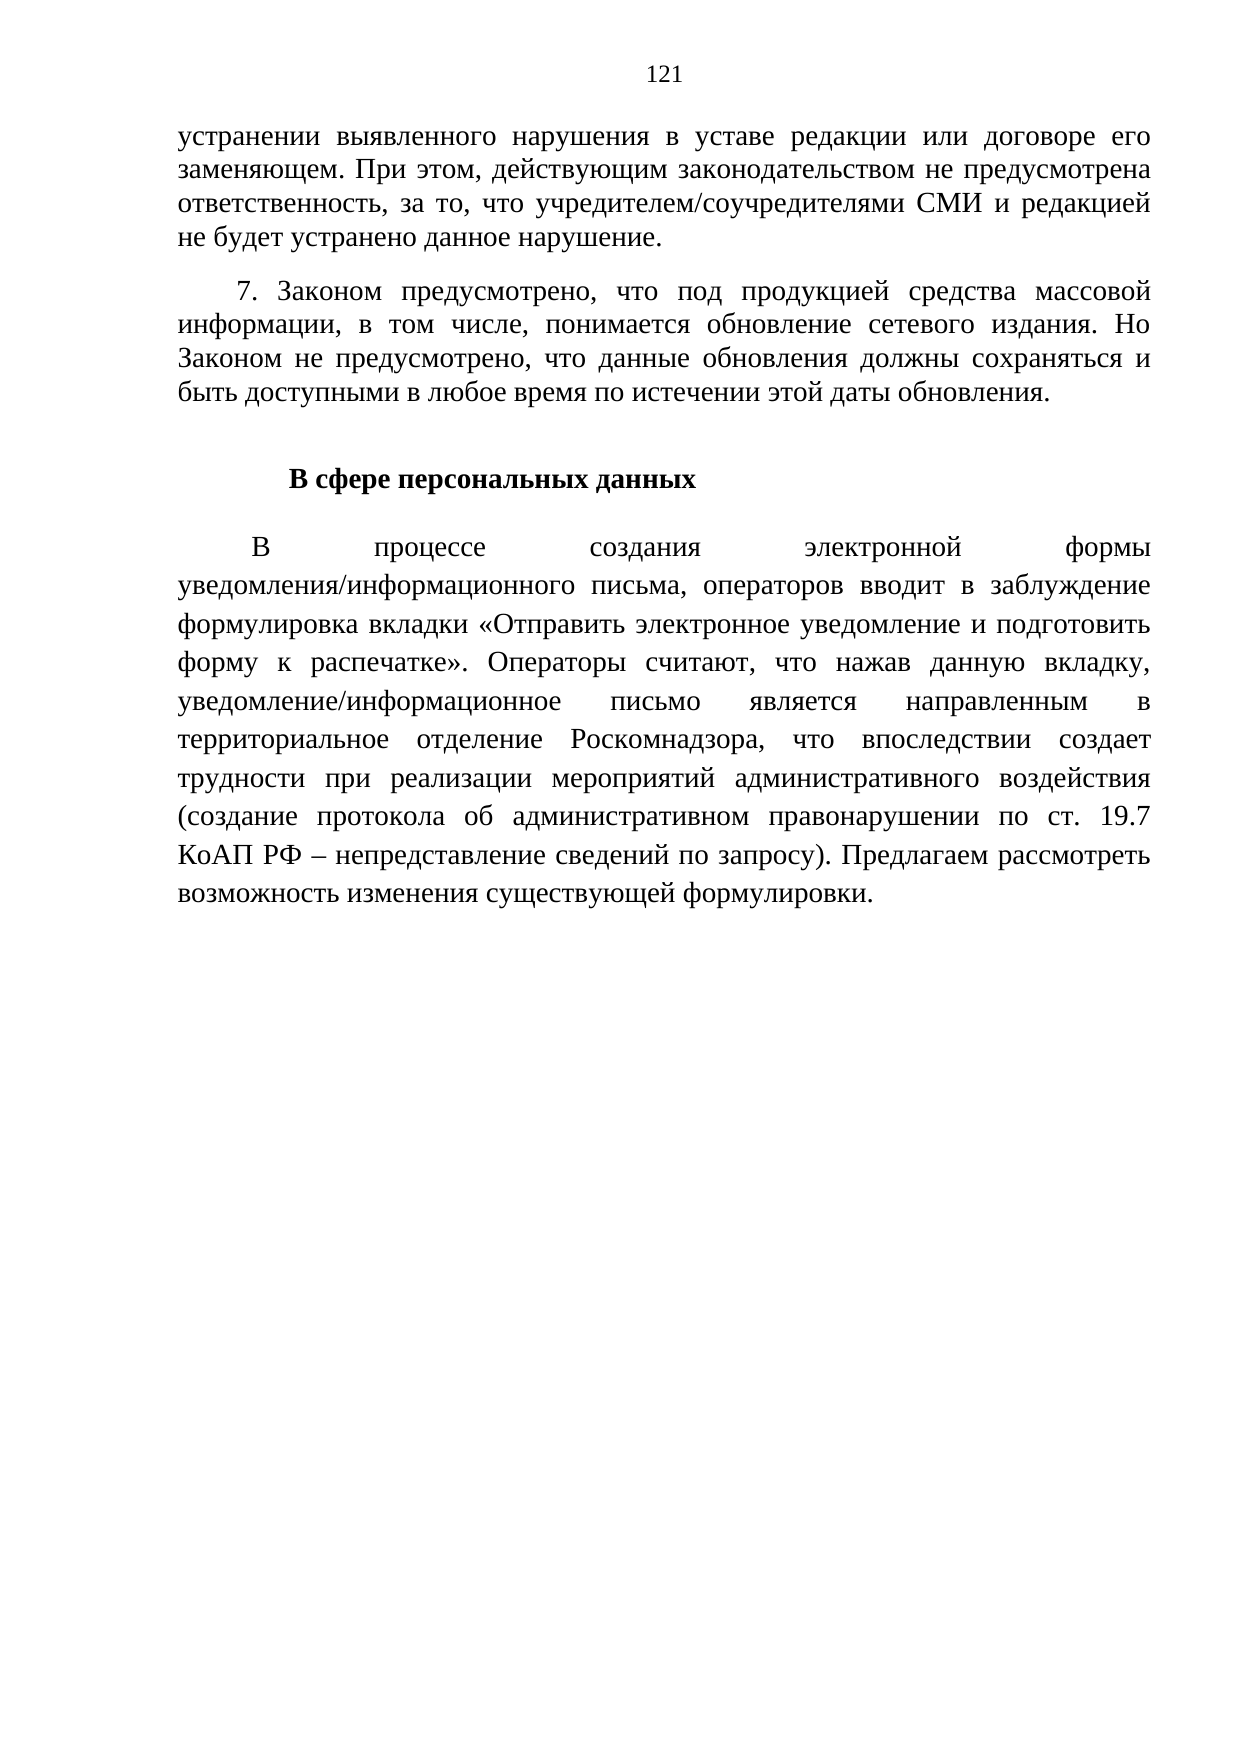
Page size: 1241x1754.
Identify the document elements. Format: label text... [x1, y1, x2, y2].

text В процессе создания электронной формы уведомления/информационного письма, операторов вводит в заблуждение формулировка вкладки «Отправить электронное уведомление и подготовить форму к распечатке». Операторы считают, что нажав данную вкладку, уведомление/информационное письмо является направленным в территориальное отделение Роскомнадзора, что впоследствии создает трудности при реализации мероприятий административного воздействия (создание протокола об административном правонарушении по ст. 19.7 КоАП РФ – непредставление сведений по запросу). Предлагаем рассмотреть возможность изменения существующей формулировки. [177, 529, 1152, 909]
list В сфере персональных данных [288, 462, 1152, 495]
text 7. Законом предусмотрено, что под продукцией средства массовой информации, в том числе, понимается обновление сетевого издания. Но Законом не предусмотрено, что данные обновления должны сохраняться и быть доступными в любое время по истечении этой даты обновления. [177, 273, 1152, 407]
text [177, 118, 1152, 252]
